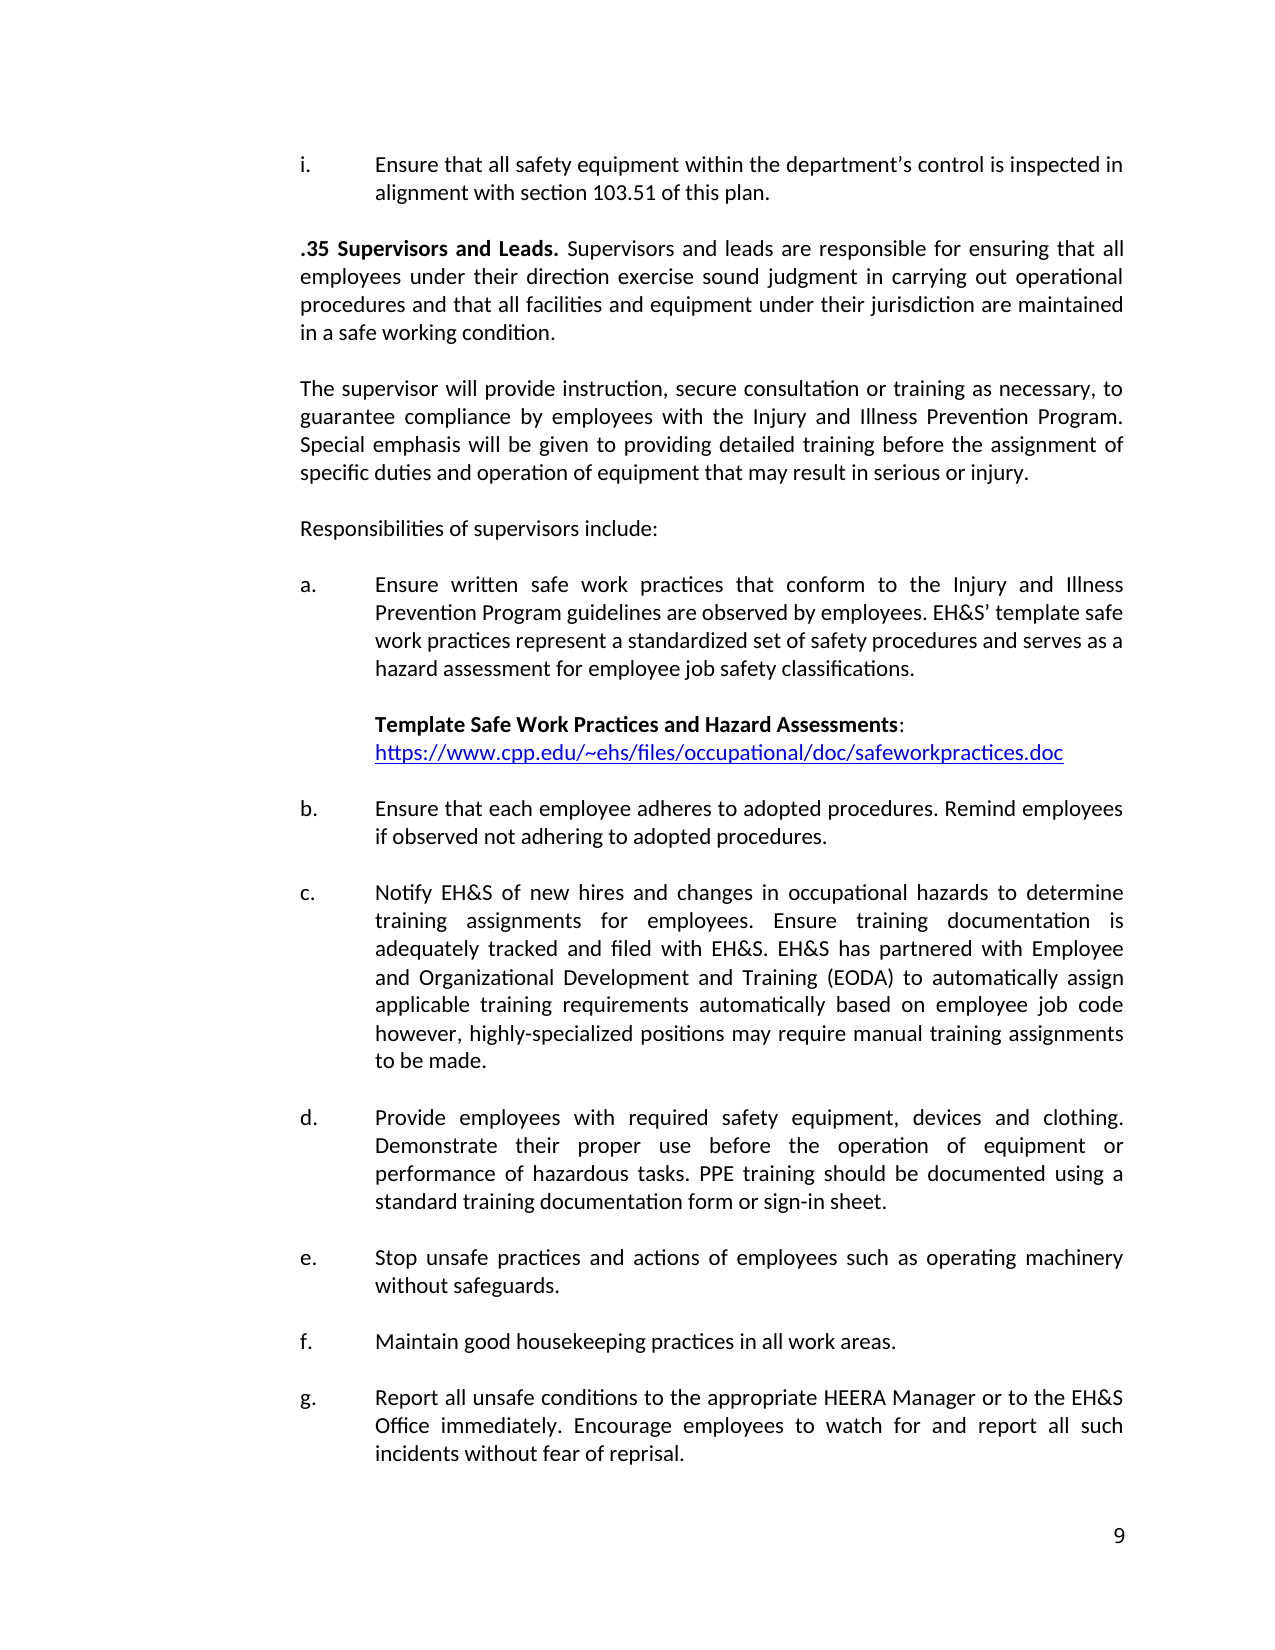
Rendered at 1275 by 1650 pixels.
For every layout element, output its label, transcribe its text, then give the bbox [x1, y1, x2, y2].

text c. Notify EH&S of new hires and changes in occupational hazards to determine training assignments for employees. Ensure training documentation is adequately tracked and filed with EH&S. EH&S has partnered with Employee and Organizational Development and Training (EODA) to automatically assign applicable training requirements automatically based on employee job code however, highly-specialized positions may require manual training assignments to be made. [150, 878, 1125, 1075]
text d. Provide employees with required safety equipment, devices and clothing. Demonstrate their proper use before the operation of equipment or performance of hazardous tasks. PPE training should be documented using a standard training documentation form or sign-in sheet. [150, 1103, 1125, 1215]
text b. Ensure that each employee adheres to adopted procedures. Remind employees if observed not adhering to adopted procedures. [150, 794, 1125, 851]
text The supervisor will provide instruction, secure consultation or training as necessary, to guarantee compliance by employees with the Injury and Illness Prevention Program. Special emphasis will be given to providing detailed training before the assignment of specific duties and operation of equipment that may result in serious or injury. [150, 374, 1125, 486]
text Template Safe Work Practices and Hazard Assessments: [375, 710, 1125, 738]
text Responsibilities of supervisors include: [150, 514, 1125, 542]
text e. Stop unsafe practices and actions of employees such as operating machinery without safeguards. [150, 1243, 1125, 1299]
text .35 Supervisors and Leads. Supervisors and leads are responsible for ensuring that all employees under their direction exercise sound judgment in carrying out operational procedures and that all facilities and equipment under their jurisdiction are maintained in a safe working condition. [150, 234, 1125, 346]
text f. Maintain good housekeeping practices in all work areas. [150, 1327, 1125, 1355]
text g. Report all unsafe conditions to the appropriate HEERA Manager or to the EH&S Office immediately. Encourage employees to watch for and report all such incidents without fear of reprisal. [150, 1383, 1125, 1467]
text i. Ensure that all safety equipment within the department’s control is inspected in alignment with section 103.51 of this plan. [300, 150, 1125, 206]
list Ensure written safe work practices that conform to the Injury and Illness Prevention Program guidelines are observed by employees. EH&S’ template safe work practices represent a standardized set of safety procedures and serves as a hazard assessment for employee job safety classifications. [300, 570, 1125, 682]
text https://www.cpp.edu/~ehs/files/occupational/doc/safeworkpractices.doc [150, 738, 1125, 766]
